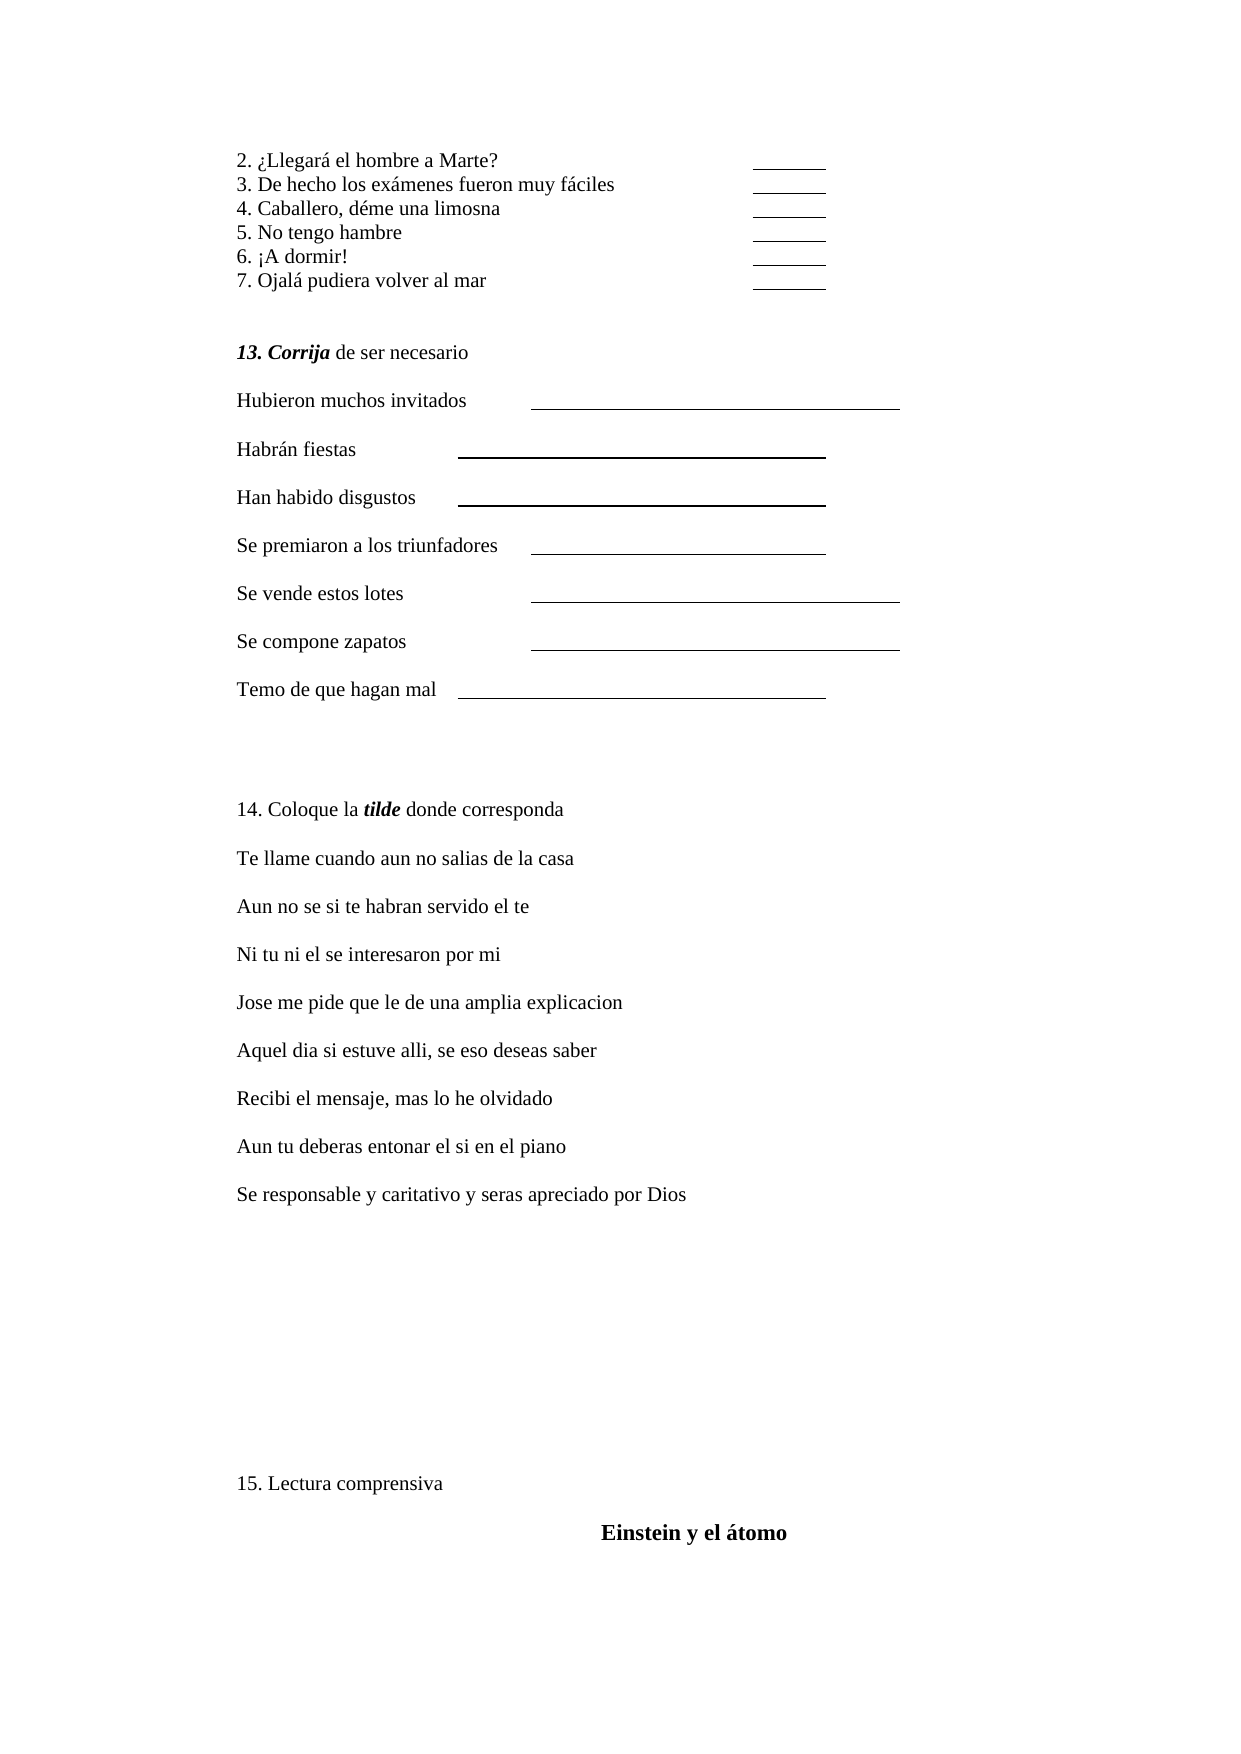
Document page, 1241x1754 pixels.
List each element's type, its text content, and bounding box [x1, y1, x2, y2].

text Se vende estos lotes [236, 581, 1152, 605]
text Aun tu deberas entonar el si en el piano [236, 1134, 1152, 1158]
text 14. Coloque la tilde donde corresponda [236, 797, 1152, 821]
text 15. Lectura comprensiva [236, 1471, 1152, 1495]
text Recibi el mensaje, mas lo he olvidado [236, 1086, 1152, 1110]
text 4. Caballero, déme una limosna [236, 196, 1152, 220]
text Hubieron muchos invitados [236, 388, 1152, 412]
text 5. No tengo hambre [236, 220, 1152, 244]
text Aquel dia si estuve alli, se eso deseas saber [236, 1038, 1152, 1062]
text Se compone zapatos [236, 629, 1152, 653]
text 7. Ojalá pudiera volver al mar [236, 268, 1152, 292]
text Temo de que hagan mal [236, 677, 1152, 701]
text Han habido disgustos [236, 484, 1152, 509]
text Ni tu ni el se interesaron por mi [236, 942, 1152, 966]
text Aun no se si te habran servido el te [236, 894, 1152, 918]
text 3. De hecho los exámenes fueron muy fáciles [236, 172, 1152, 196]
subtitle Einstein y el átomo [236, 1519, 1152, 1546]
text Jose me pide que le de una amplia explicacion [236, 990, 1152, 1014]
text 13. Corrija de ser necesario [236, 340, 1152, 364]
text 2. ¿Llegará el hombre a Marte? [236, 148, 1152, 172]
text Habrán fiestas [236, 436, 1152, 461]
text Se responsable y caritativo y seras apreciado por Dios [236, 1182, 1152, 1206]
text Se premiaron a los triunfadores [236, 533, 1152, 557]
text Te llame cuando aun no salias de la casa [236, 846, 1152, 869]
text 6. ¡A dormir! [236, 244, 1152, 268]
